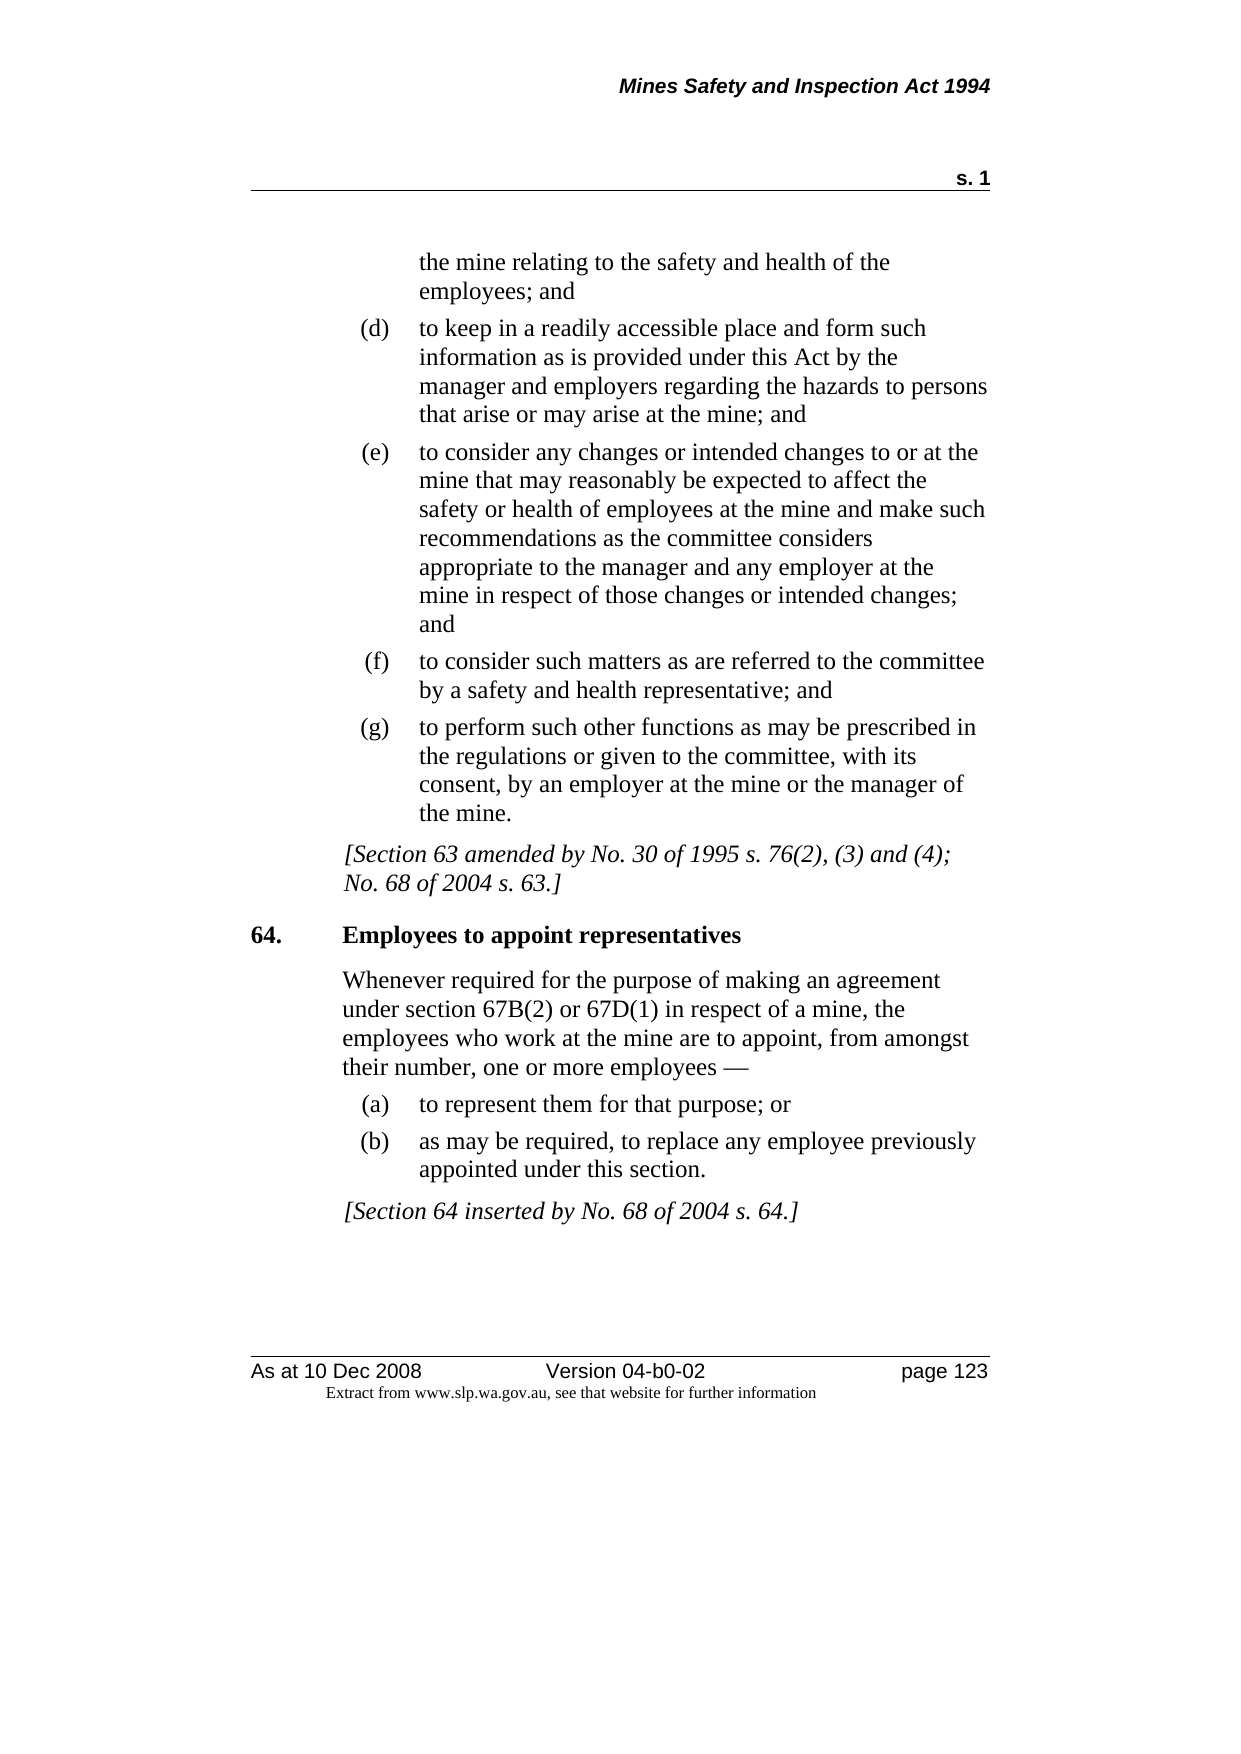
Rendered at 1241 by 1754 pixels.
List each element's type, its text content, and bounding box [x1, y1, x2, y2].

text Whenever required for the purpose of making an agreement under section 67B(2) or 67D(1) in respect of a mine, the employees who work at the mine are to appoint, from amongst their number, one or more employees — [251, 965, 990, 1080]
text [Section 63 amended by No. 30 of 1995 s. 76(2), (3) and (4); No. 68 of 2004 s. 63.] [251, 839, 990, 897]
subtitle 64. Employees to appoint representatives [251, 920, 990, 949]
text (g) to perform such other functions as may be prescribed in the regulations or given to the committee, with its consent, by an employer at the mine or the manager of the mine. [251, 712, 990, 827]
text (a) to represent them for that purpose; or [251, 1089, 990, 1117]
text (d) to keep in a readily accessible place and form such information as is provided under this Act by the manager and employers regarding the hazards to persons that arise or may arise at the mine; and [251, 313, 990, 428]
text (e) to consider any changes or intended changes to or at the mine that may reasonably be expected to affect the safety or health of employees at the mine and make such recommendations as the committee considers appropriate to the manager and any employer at the mine in respect of those changes or intended changes; and [251, 437, 990, 638]
text (b) as may be required, to replace any employee previously appointed under this section. [251, 1126, 990, 1183]
text (f) to consider such matters as are referred to the committee by a safety and health representative; and [251, 646, 990, 704]
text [251, 247, 990, 305]
text [Section 64 inserted by No. 68 of 2004 s. 64.] [251, 1196, 990, 1224]
